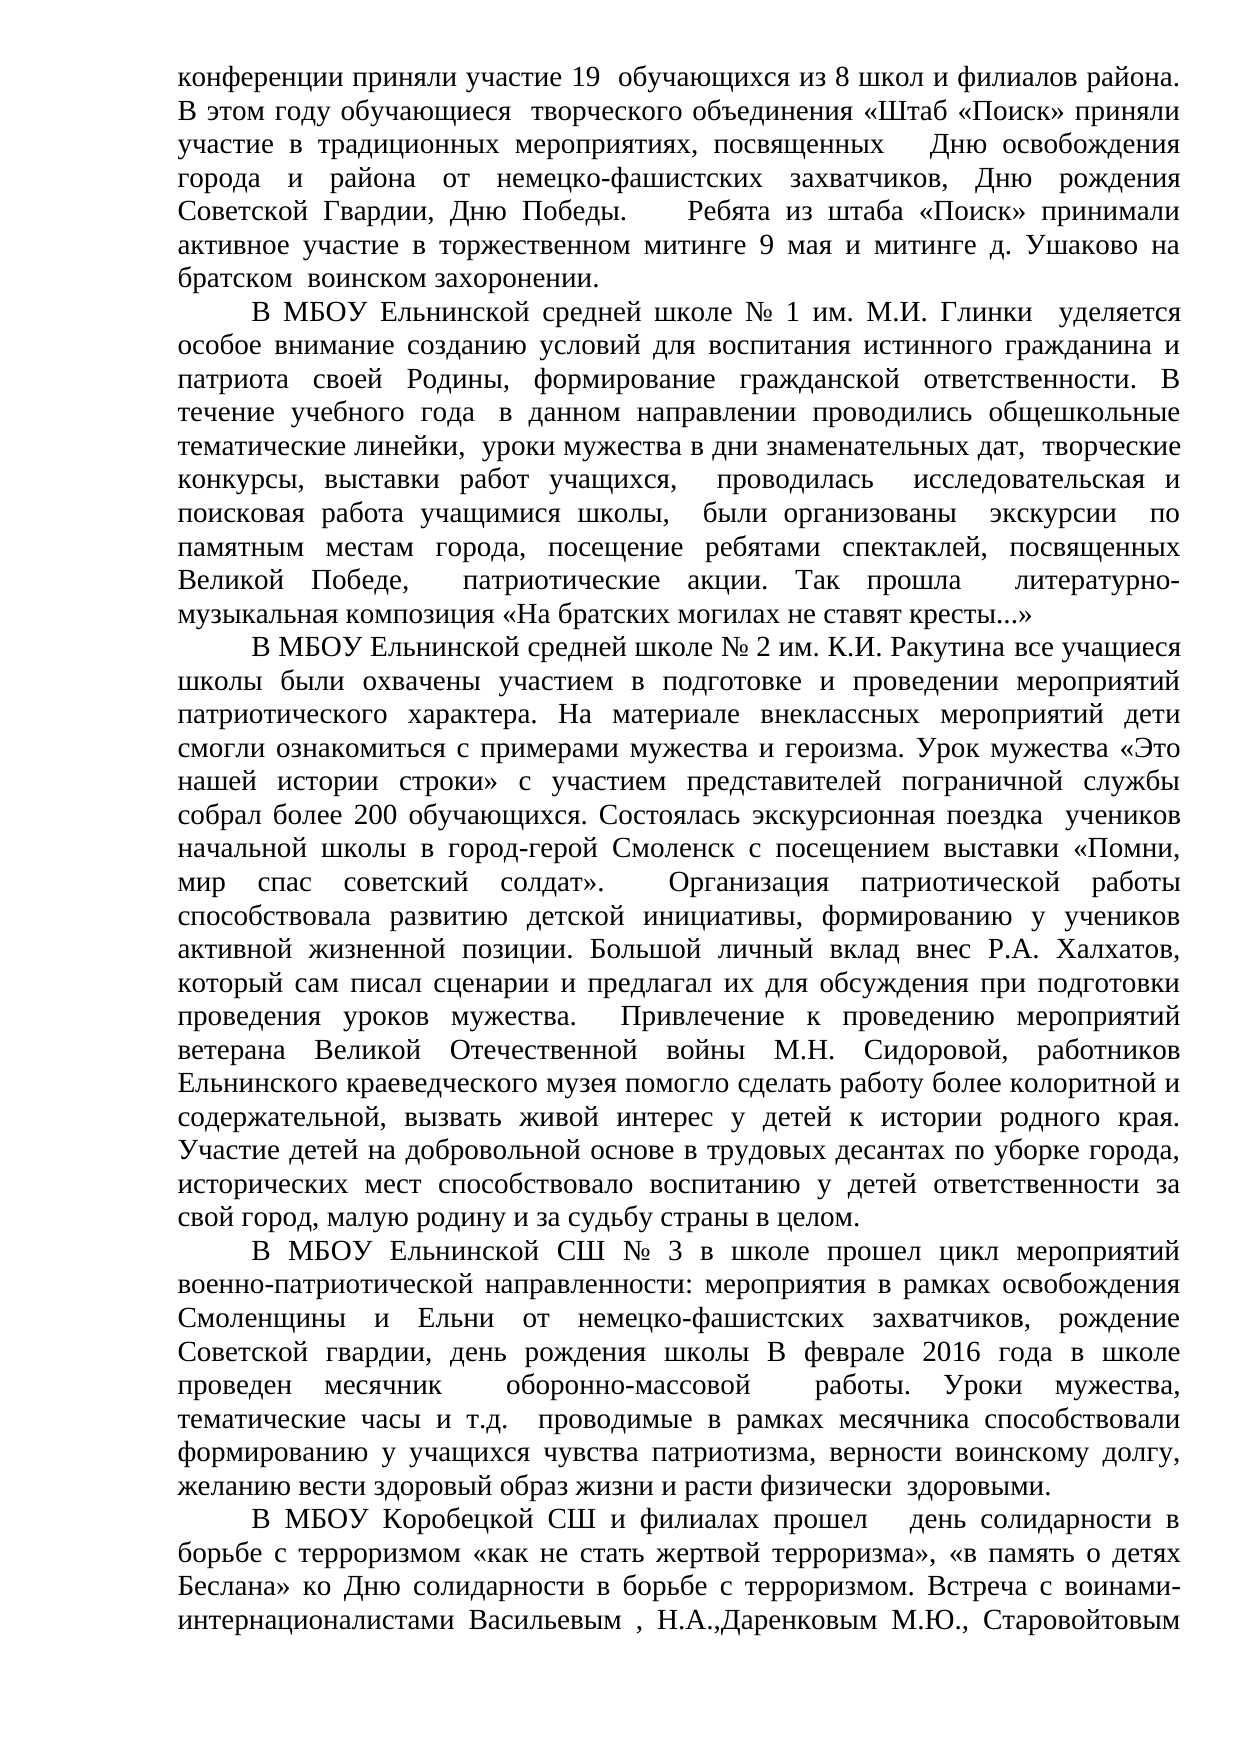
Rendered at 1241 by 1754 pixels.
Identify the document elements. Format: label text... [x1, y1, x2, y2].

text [177, 59, 1181, 294]
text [177, 1501, 1181, 1636]
text В МБОУ Ельнинской СШ № 3 в школе прошел цикл мероприятий военно-патриотической направленности: мероприятия в рамках освобождения Смоленщины и Ельни от немецко-фашистских захватчиков, рождение Советской гвардии, день рождения школы В феврале 2016 года в школе проведен месячник оборонно-массовой работы. Уроки мужества, тематические часы и т.д. проводимые в рамках месячника способствовали формированию у учащихся чувства патриотизма, верности воинскому долгу, желанию вести здоровый образ жизни и расти физически здоровыми. [177, 1233, 1181, 1501]
text В МБОУ Ельнинской средней школе № 2 им. К.И. Ракутина все учащиеся школы были охвачены участием в подготовке и проведении мероприятий патриотического характера. На материале внеклассных мероприятий дети смогли ознакомиться с примерами мужества и героизма. Урок мужества «Это нашей истории строки» с участием представителей пограничной службы собрал более 200 обучающихся. Состоялась экскурсионная поездка учеников начальной школы в город-герой Смоленск с посещением выставки «Помни, мир спас советский солдат». Организация патриотической работы способствовала развитию детской инициативы, формированию у учеников активной жизненной позиции. Большой личный вклад внес Р.А. Халхатов, который сам писал сценарии и предлагал их для обсуждения при подготовки проведения уроков мужества. Привлечение к проведению мероприятий ветерана Великой Отечественной войны М.Н. Сидоровой, работников Ельнинского краеведческого музея помогло сделать работу более колоритной и содержательной, вызвать живой интерес у детей к истории родного края. Участие детей на добровольной основе в трудовых десантах по уборке города, исторических мест способствовало воспитанию у детей ответственности за свой город, малую родину и за судьбу страны в целом. [177, 629, 1181, 1233]
text В МБОУ Ельнинской средней школе № 1 им. М.И. Глинки уделяется особое внимание созданию условий для воспитания истинного гражданина и патриота своей Родины, формирование гражданской ответственности. В течение учебного года в данном направлении проводились общешкольные тематические линейки, уроки мужества в дни знаменательных дат, творческие конкурсы, выставки работ учащихся, проводилась исследовательская и поисковая работа учащимися школы, были организованы экскурсии по памятным местам города, посещение ребятами спектаклей, посвященных Великой Победе, патриотические акции. Так прошла литературно- музыкальная композиция «На братских могилах не ставят кресты...» [177, 294, 1181, 629]
